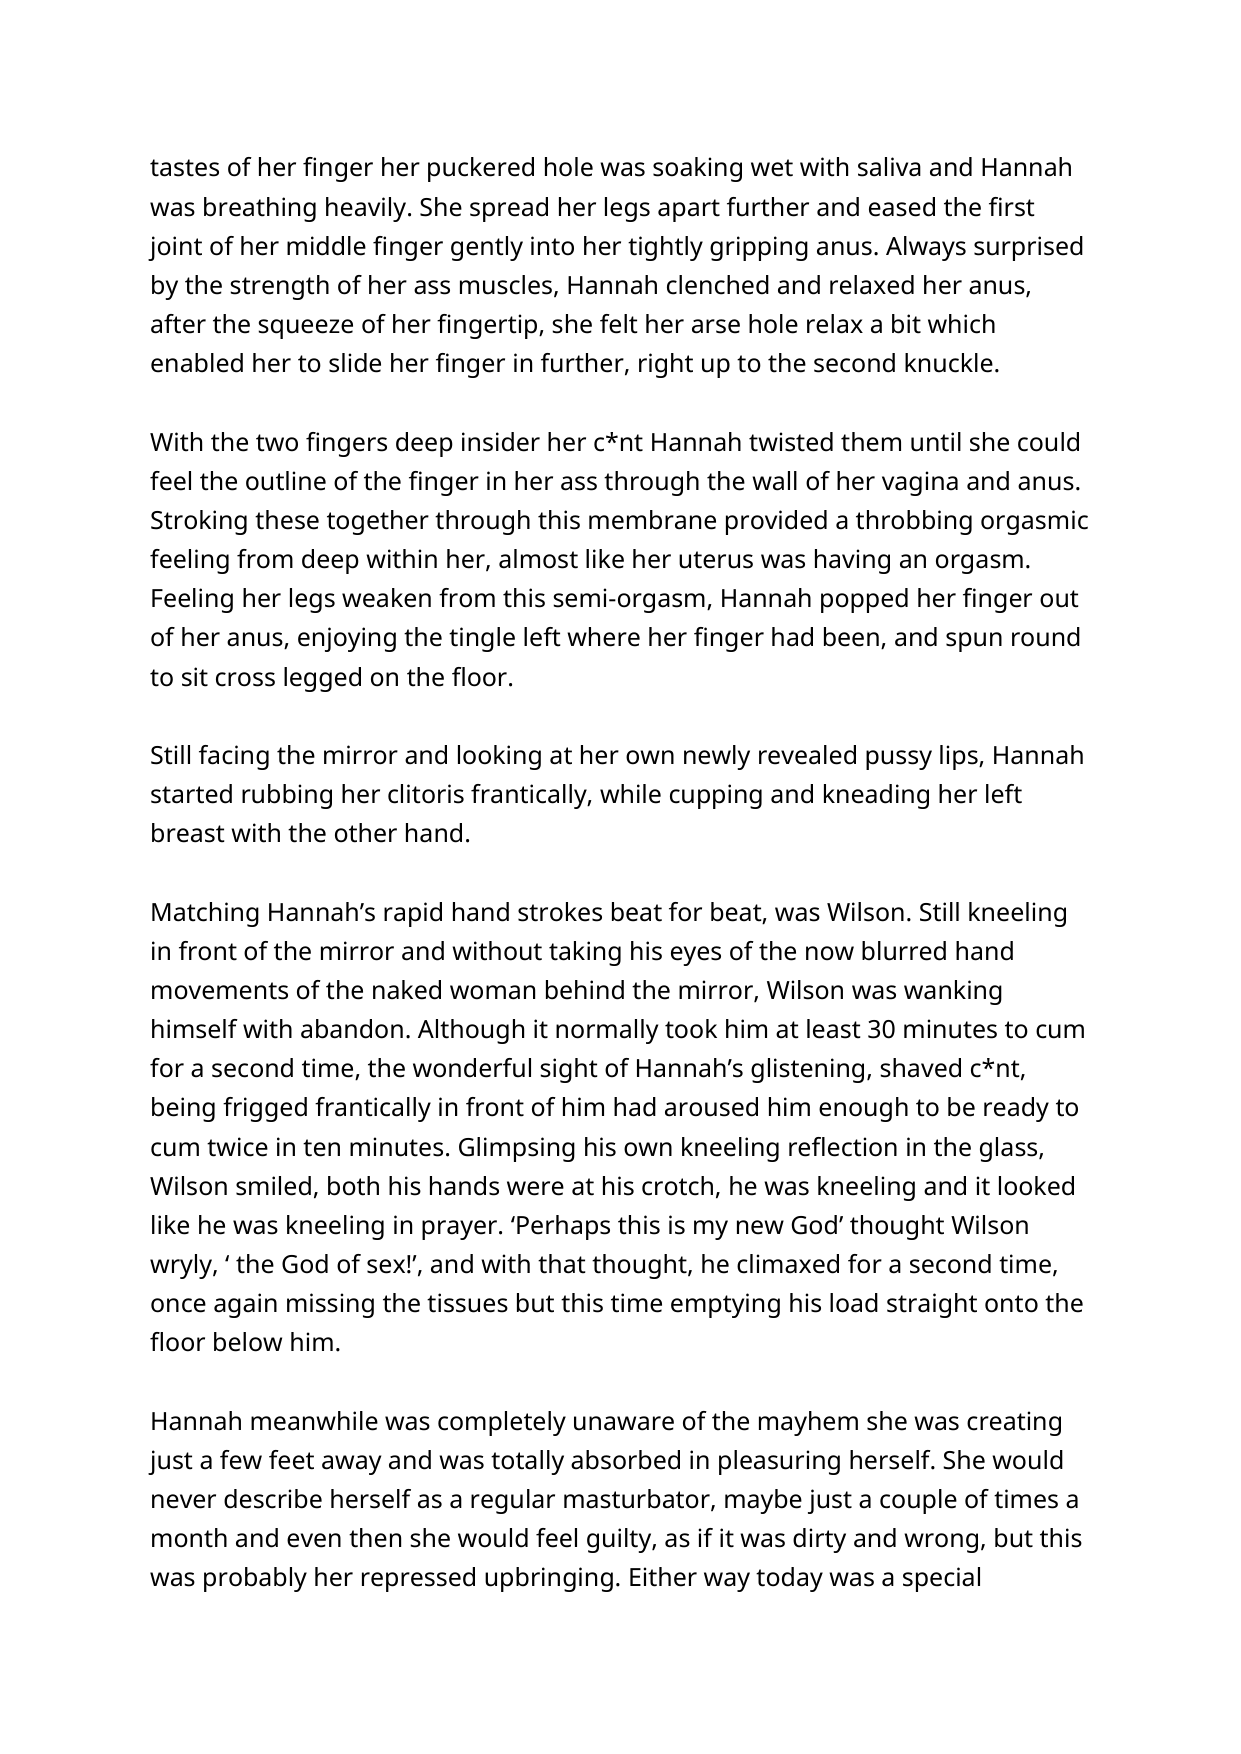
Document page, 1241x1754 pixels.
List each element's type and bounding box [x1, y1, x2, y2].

text [150, 150, 1090, 1594]
